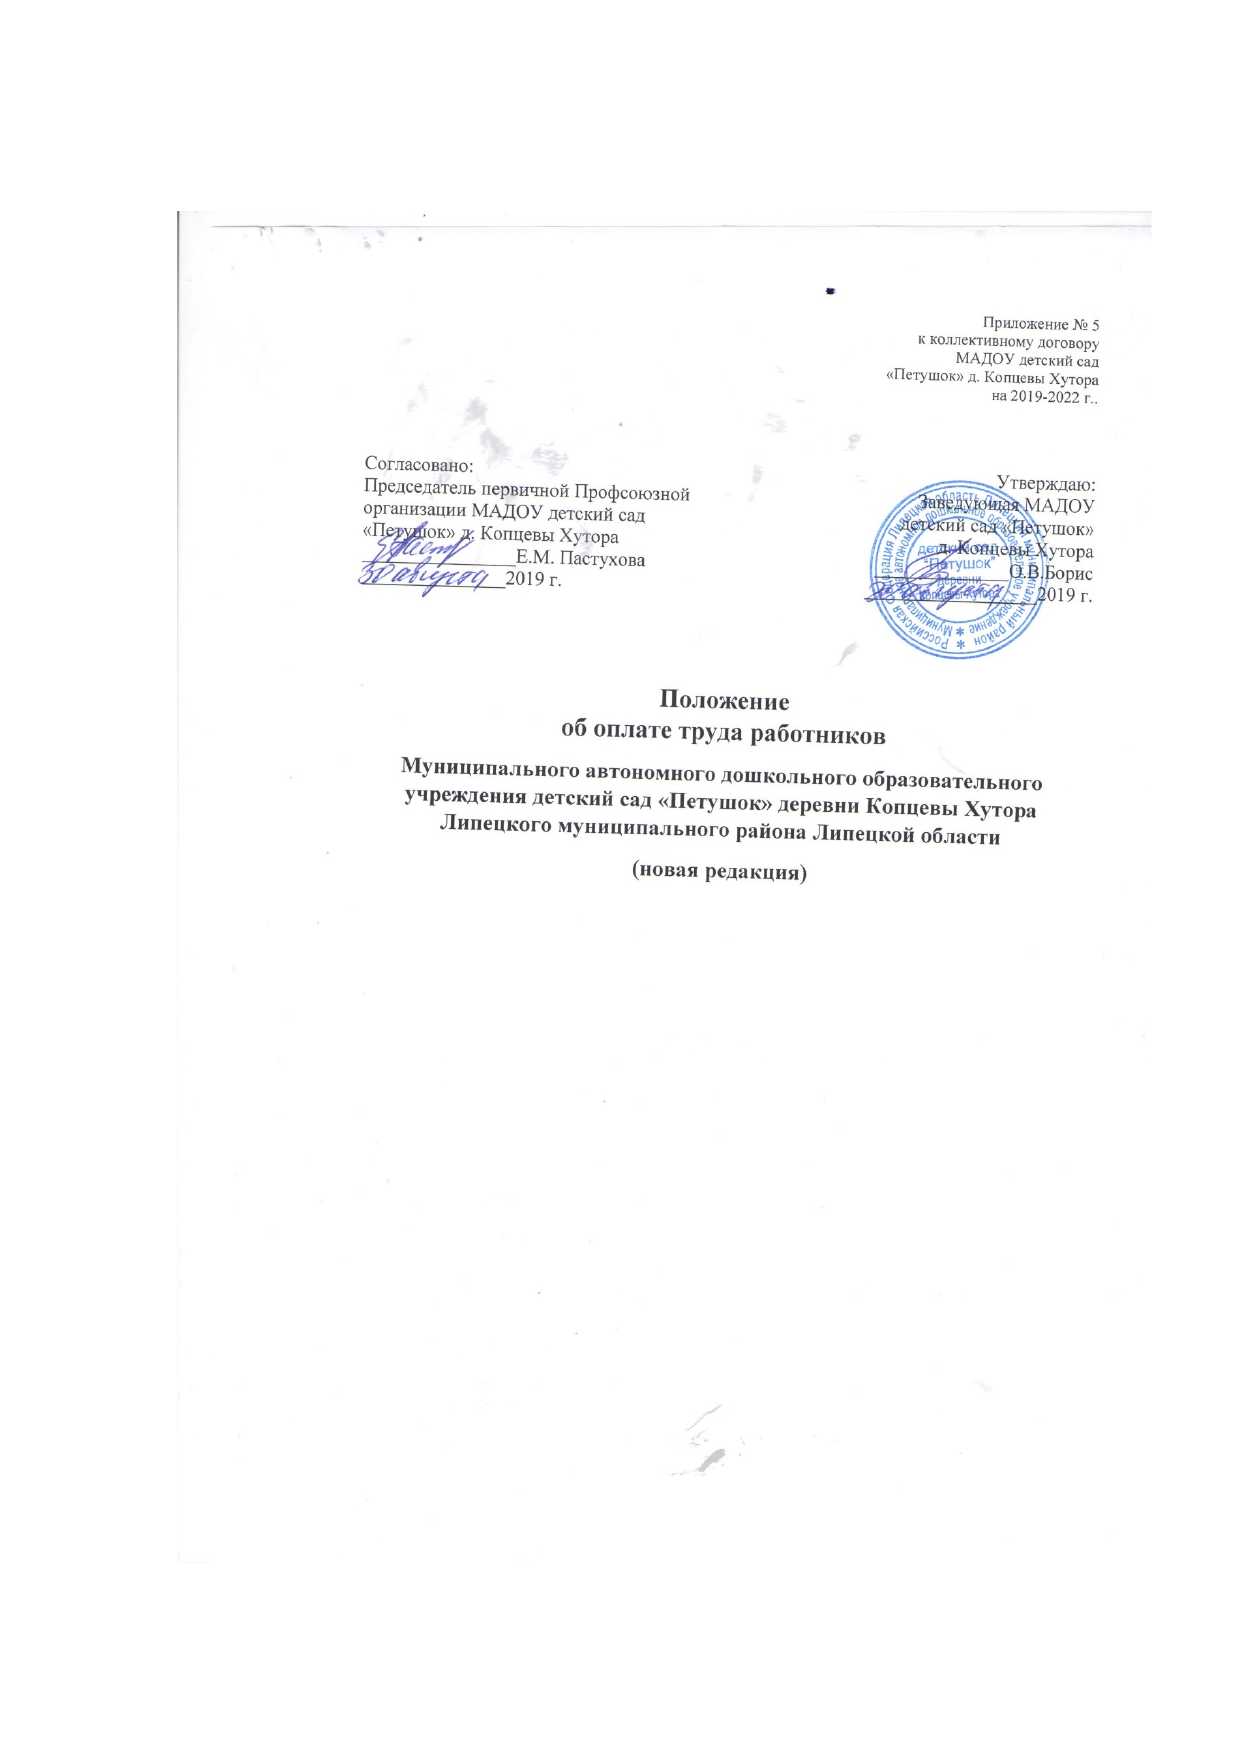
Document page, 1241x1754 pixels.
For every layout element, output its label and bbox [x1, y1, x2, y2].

picture [177, 211, 1152, 1564]
